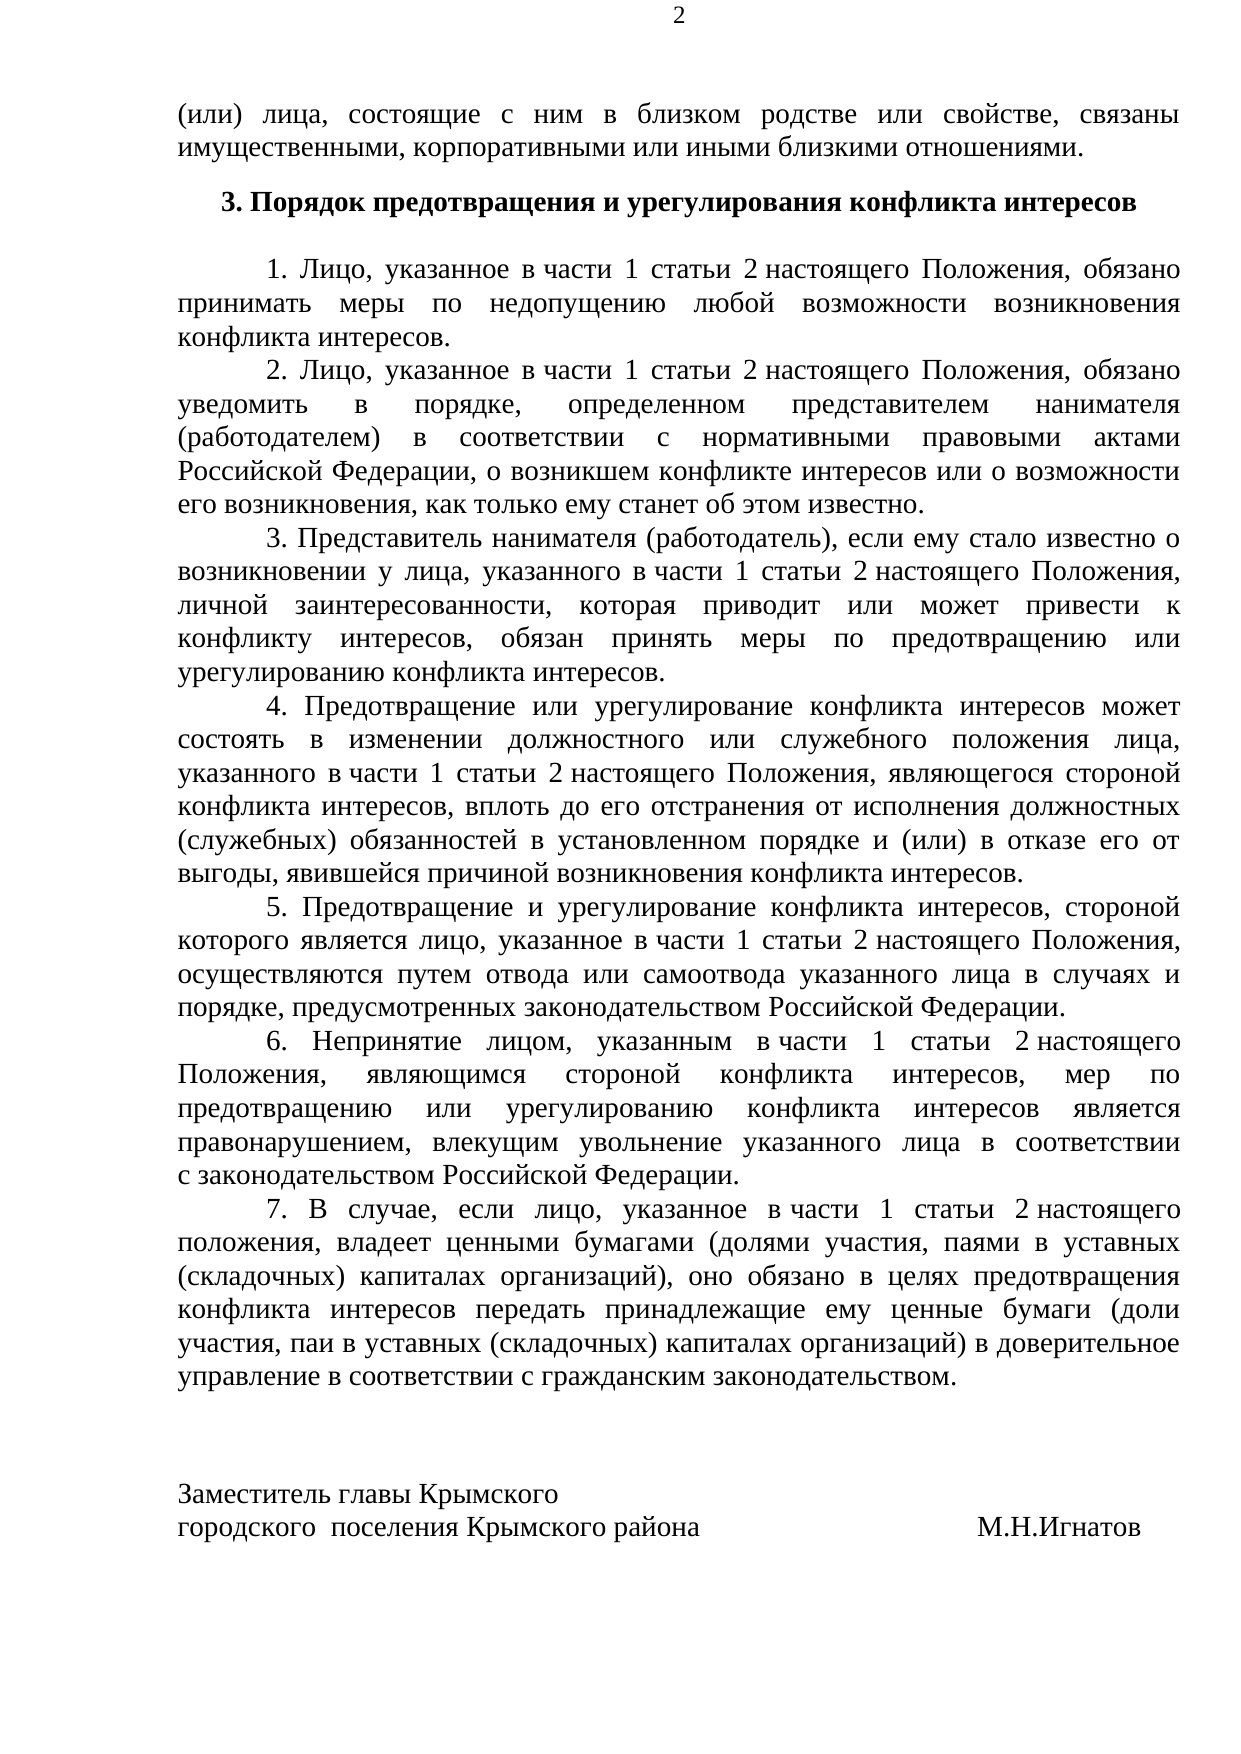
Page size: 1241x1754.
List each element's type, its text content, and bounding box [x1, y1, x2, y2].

text 3. Представитель нанимателя (работодатель), если ему стало известно о возникновении у лица, указанного в части 1 статьи 2 настоящего Положения, личной заинтересованности, которая приводит или может привести к конфликту интересов, обязан принять меры по предотвращению или урегулированию конфликта интересов. [177, 520, 1181, 688]
text 2 [177, 0, 1181, 29]
text 6. Непринятие лицом, указанным в части 1 статьи 2 настоящего Положения, являющимся стороной конфликта интересов, мер по предотвращению или урегулированию конфликта интересов является правонарушением, влекущим увольнение указанного лица в соответствии с законодательством Российской Федерации. [177, 1023, 1181, 1191]
text 4. Предотвращение или урегулирование конфликта интересов может состоять в изменении должностного или служебного положения лица, указанного в части 1 статьи 2 настоящего Положения, являющегося стороной конфликта интересов, вплоть до его отстранения от исполнения должностных (служебных) обязанностей в установленном порядке и (или) в отказе его от выгоды, явившейся причиной возникновения конфликта интересов. [177, 688, 1181, 889]
text 2. Лицо, указанное в части 1 статьи 2 настоящего Положения, обязано уведомить в порядке, определенном представителем нанимателя (работодателем) в соответствии с нормативными правовыми актами Российской Федерации, о возникшем конфликте интересов или о возможности его возникновения, как только ему станет об этом известно. [177, 352, 1181, 520]
text 7. В случае, если лицо, указанное в части 1 статьи 2 настоящего положения, владеет ценными бумагами (долями участия, паями в уставных (складочных) капиталах организаций), оно обязано в целях предотвращения конфликта интересов передать принадлежащие ему ценные бумаги (доли участия, паи в уставных (складочных) капиталах организаций) в доверительное управление в соответствии с гражданским законодательством. [177, 1191, 1181, 1392]
text 5. Предотвращение и урегулирование конфликта интересов, стороной которого является лицо, указанное в части 1 статьи 2 настоящего Положения, осуществляются путем отвода или самоотвода указанного лица в случаях и порядке, предусмотренных законодательством Российской Федерации. [177, 889, 1181, 1023]
text 3. Порядок предотвращения и урегулирования конфликта интересов [177, 163, 1181, 218]
text (или) лица, состоящие с ним в близком родстве или свойстве, связаны имущественными, корпоративными или иными близкими отношениями. [177, 96, 1181, 163]
text 1. Лицо, указанное в части 1 статьи 2 настоящего Положения, обязано принимать меры по недопущению любой возможности возникновения конфликта интересов. [177, 252, 1181, 352]
text городского поселения Крымского района М.Н.Игнатов [177, 1509, 1181, 1543]
text Заместитель главы Крымского [177, 1476, 1181, 1509]
